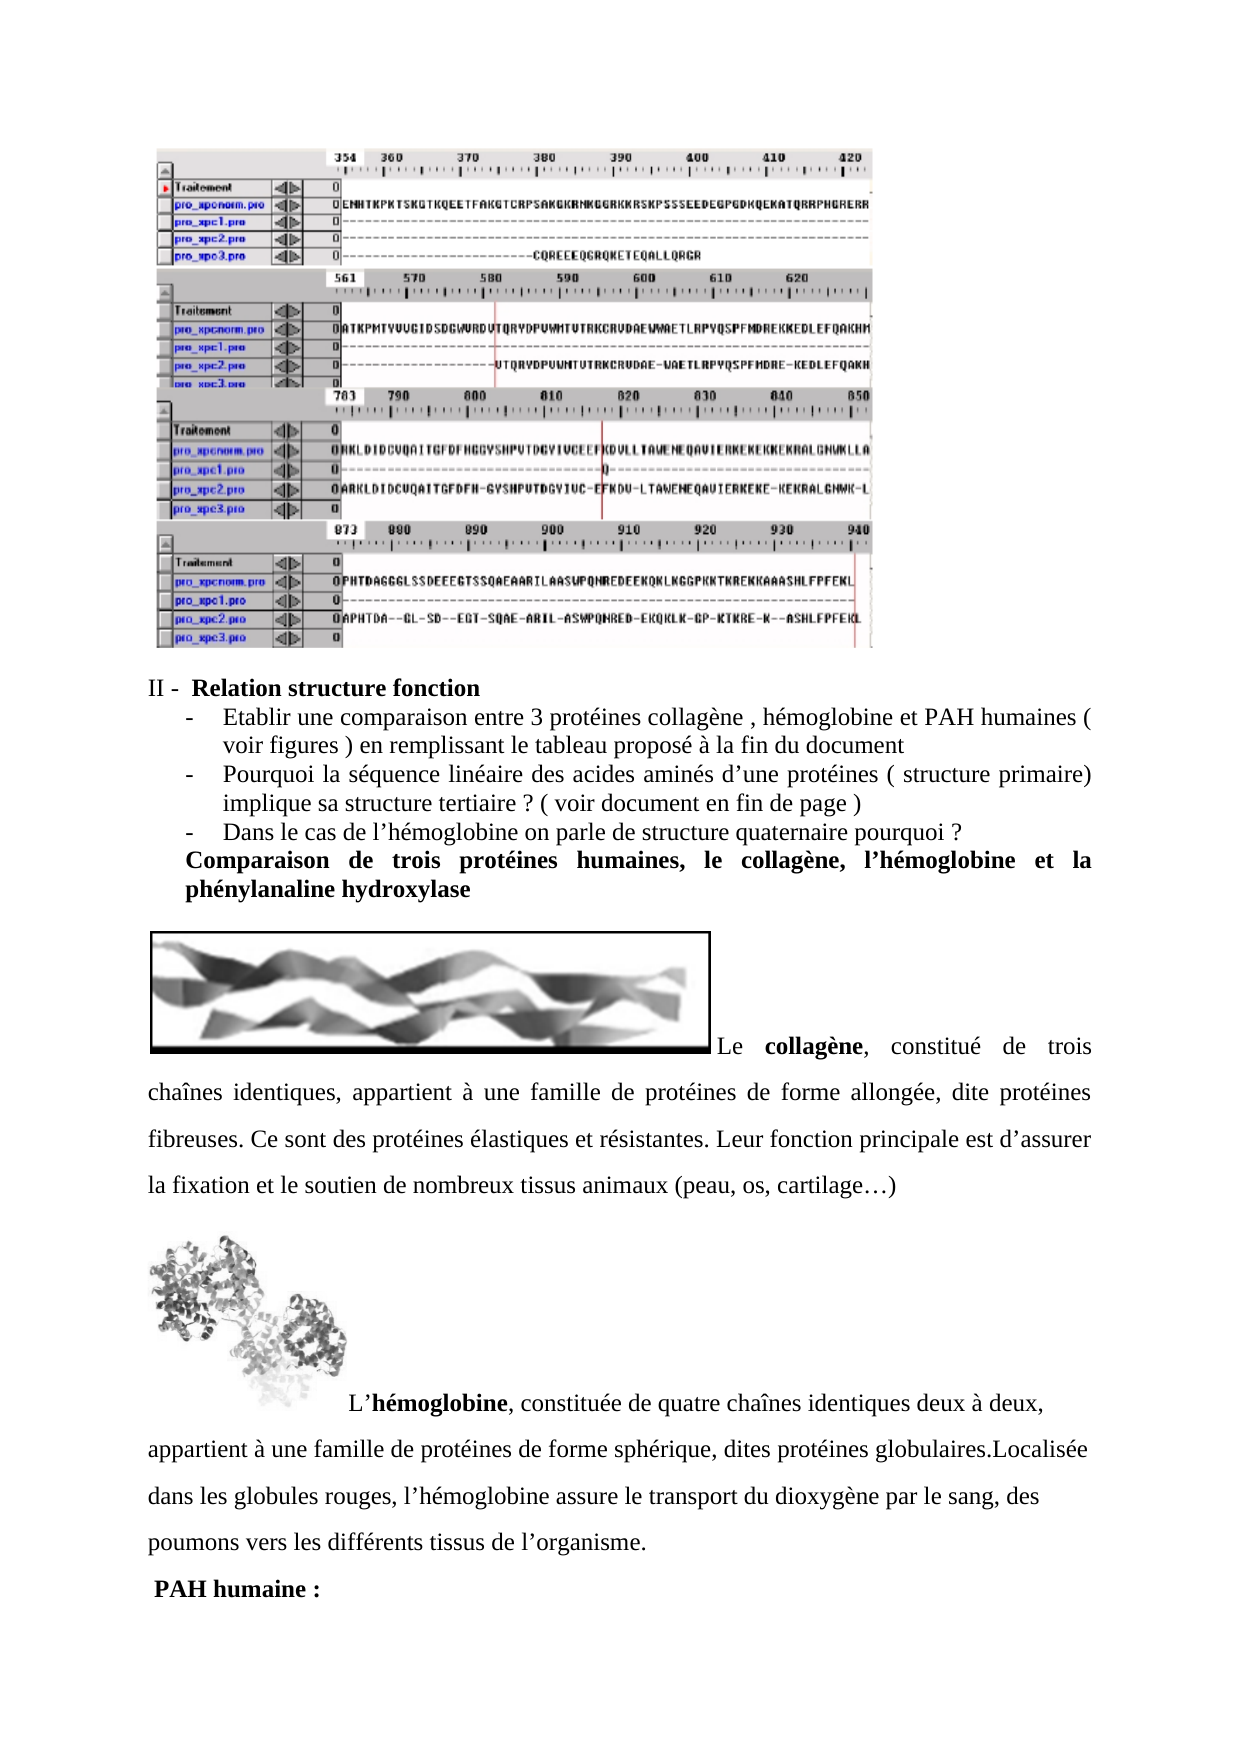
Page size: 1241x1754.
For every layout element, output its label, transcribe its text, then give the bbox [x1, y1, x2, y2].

text L’hémoglobine, constituée de quatre chaînes identiques deux à deux, appartient à une famille de protéines de forme sphérique, dites protéines globulaires.Localisée dans les globules rouges, l’hémoglobine assure le transport du dioxygène par le sang, des poumons vers les différents tissus de l’organisme. [148, 1232, 1093, 1556]
list Etablir une comparaison entre 3 protéines collagène , hémoglobine et PAH humaines ( voir figures ) en remplissant le tableau proposé à la fin du document [185, 702, 1093, 759]
list Pourquoi la séquence linéaire des acides aminés d’une protéines ( structure primaire) implique sa structure tertiaire ? ( voir document en fin de page ) [185, 759, 1093, 817]
picture [150, 931, 711, 1054]
list Dans le cas de l’hémoglobine on parle de structure quaternaire pourquoi ? [185, 817, 1093, 845]
text PAH humaine : [148, 1556, 1093, 1603]
text Comparaison de trois protéines humaines, le collagène, l’hémoglobine et la phénylanaline hydroxylase [185, 845, 1093, 903]
text II - Relation structure fonction [148, 673, 1093, 702]
